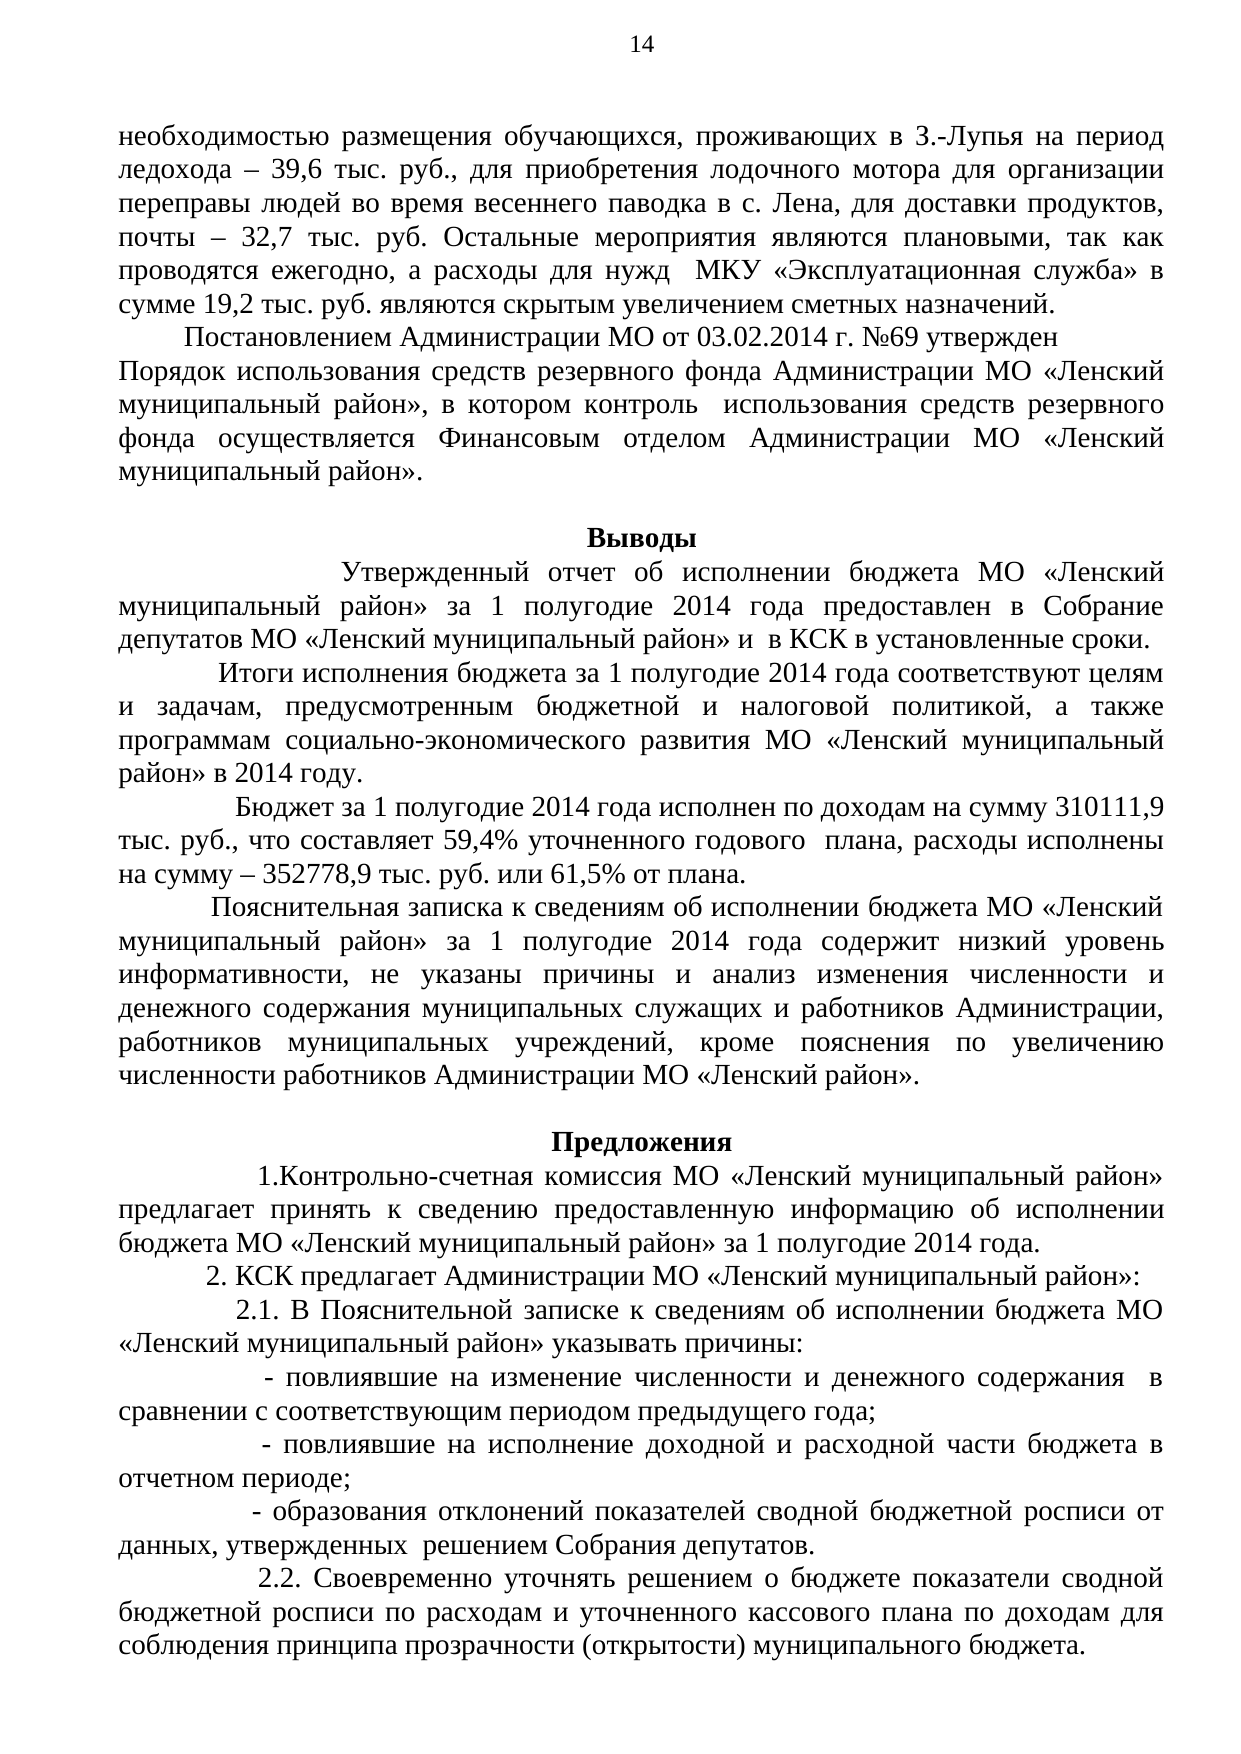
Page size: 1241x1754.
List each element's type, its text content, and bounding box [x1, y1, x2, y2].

text Предложения [118, 1124, 1165, 1158]
text - образования отклонений показателей сводной бюджетной росписи от данных, утвержденных решением Собрания депутатов. [118, 1493, 1165, 1560]
text 2.2. Своевременно уточнять решением о бюджете показатели сводной бюджетной росписи по расходам и уточненного кассового плана по доходам для соблюдения принципа прозрачности (открытости) муниципального бюджета. [118, 1560, 1165, 1661]
text Постановлением Администрации МО от 03.02.2014 г. №69 утвержден [118, 319, 1165, 353]
text 1.Контрольно-счетная комиссия МО «Ленский муниципальный район» предлагает принять к сведению предоставленную информацию об исполнении бюджета МО «Ленский муниципальный район» за 1 полугодие 2014 года. [118, 1158, 1165, 1258]
text 2.1. В Пояснительной записке к сведениям об исполнении бюджета МО «Ленский муниципальный район» указывать причины: [118, 1292, 1165, 1359]
text Итоги исполнения бюджета за 1 полугодие 2014 года соответствуют целям и задачам, предусмотренным бюджетной и налоговой политикой, а также программам социально-экономического развития МО «Ленский муниципальный район» в 2014 году. [118, 655, 1165, 789]
text - повлиявшие на исполнение доходной и расходной части бюджета в отчетном периоде; [118, 1426, 1165, 1493]
text - повлиявшие на изменение численности и денежного содержания в сравнении с соответствующим периодом предыдущего года; [118, 1359, 1165, 1426]
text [118, 118, 1165, 319]
text Выводы [118, 521, 1165, 554]
text 2. КСК предлагает Администрации МО «Ленский муниципальный район»: [118, 1258, 1165, 1292]
text Порядок использования средств резервного фонда Администрации МО «Ленский муниципальный район», в котором контроль использования средств резервного фонда осуществляется Финансовым отделом Администрации МО «Ленский муниципальный район». [118, 353, 1165, 487]
text Бюджет за 1 полугодие 2014 года исполнен по доходам на сумму 310111,9 тыс. руб., что составляет 59,4% уточненного годового плана, расходы исполнены на сумму – 352778,9 тыс. руб. или 61,5% от плана. [118, 789, 1165, 889]
text Пояснительная записка к сведениям об исполнении бюджета МО «Ленский муниципальный район» за 1 полугодие 2014 года содержит низкий уровень информативности, не указаны причины и анализ изменения численности и денежного содержания муниципальных служащих и работников Администрации, работников муниципальных учреждений, кроме пояснения по увеличению численности работников Администрации МО «Ленский район». [118, 889, 1165, 1091]
text Утвержденный отчет об исполнении бюджета МО «Ленский муниципальный район» за 1 полугодие 2014 года предоставлен в Собрание депутатов МО «Ленский муниципальный район» и в КСК в установленные сроки. [118, 554, 1165, 655]
